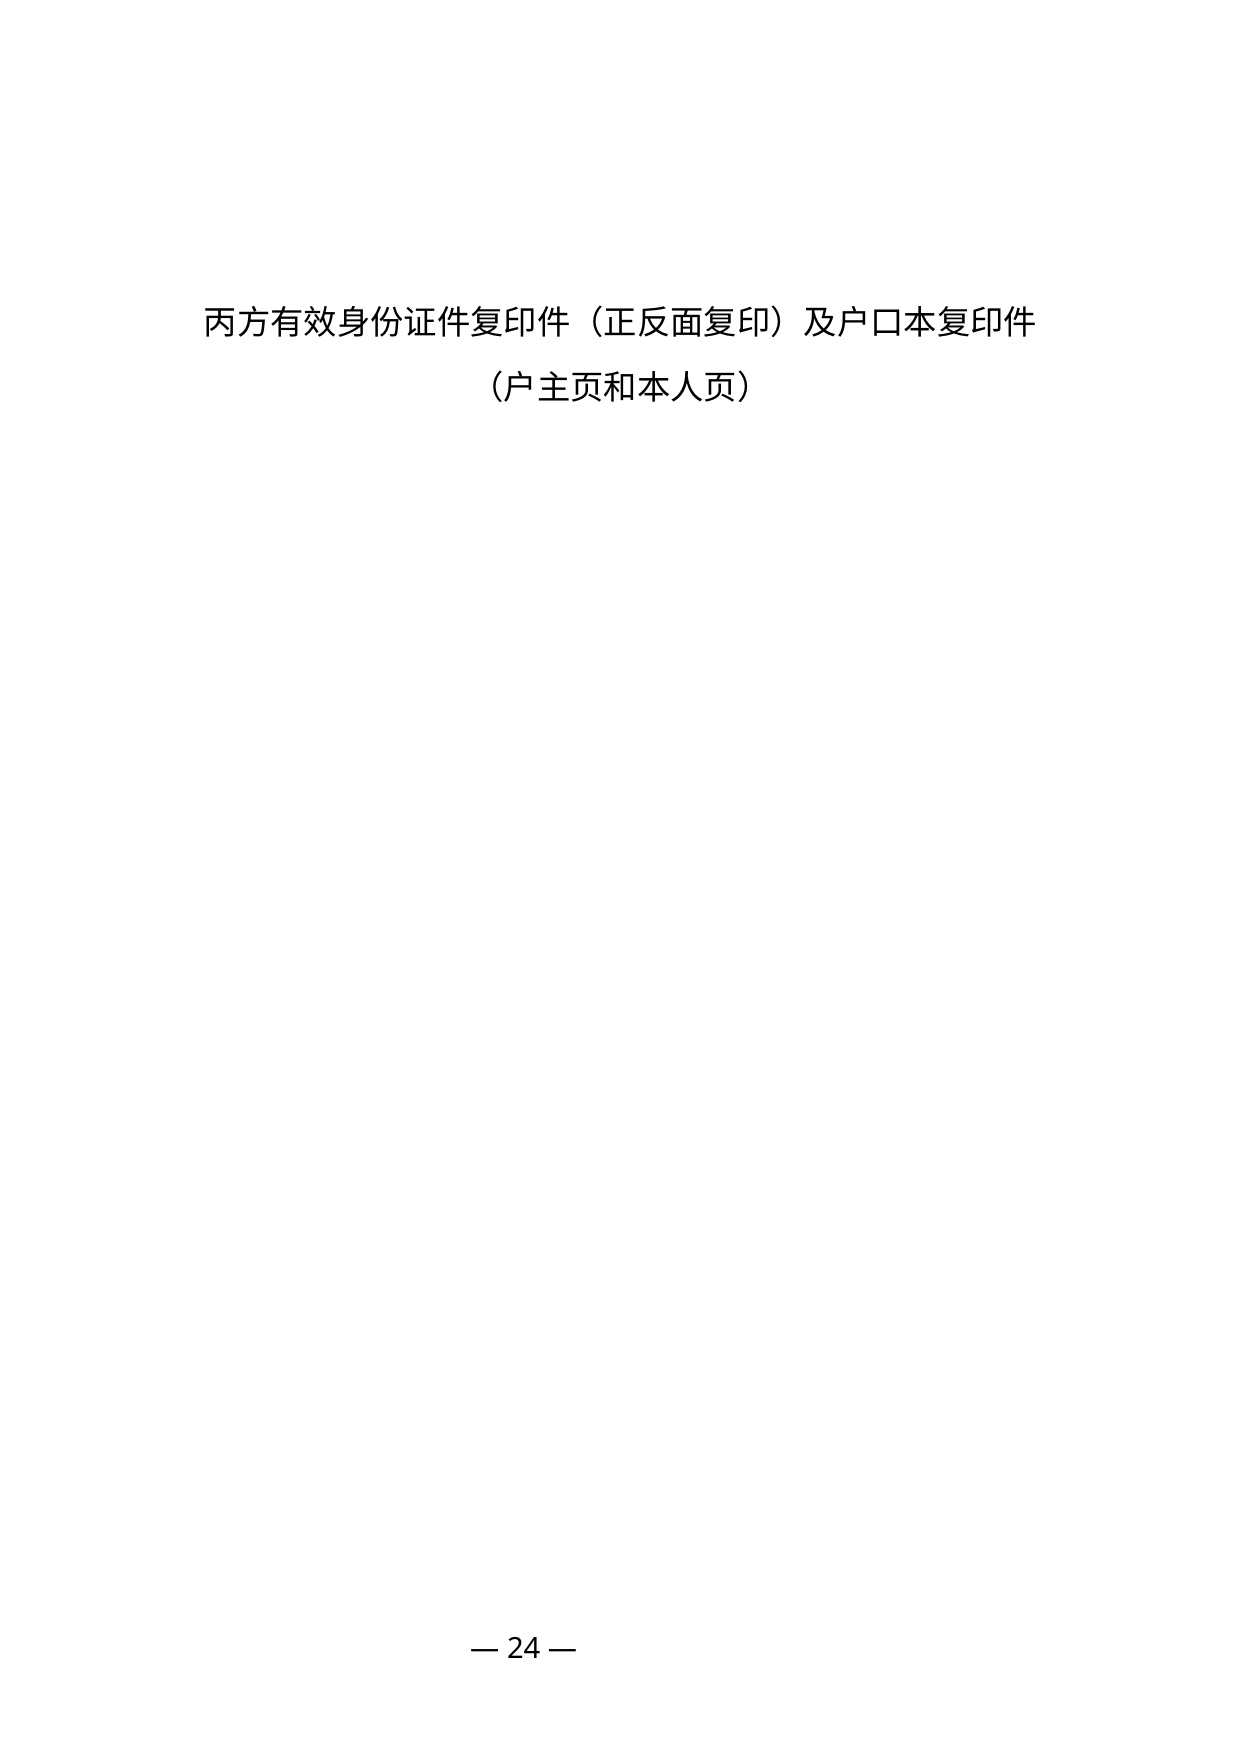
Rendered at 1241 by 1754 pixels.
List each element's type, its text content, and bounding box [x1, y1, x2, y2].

text （户主页和本人页） [159, 352, 1081, 417]
text 丙方有效身份证件复印件（正反面复印）及户口本复印件 [159, 287, 1081, 352]
